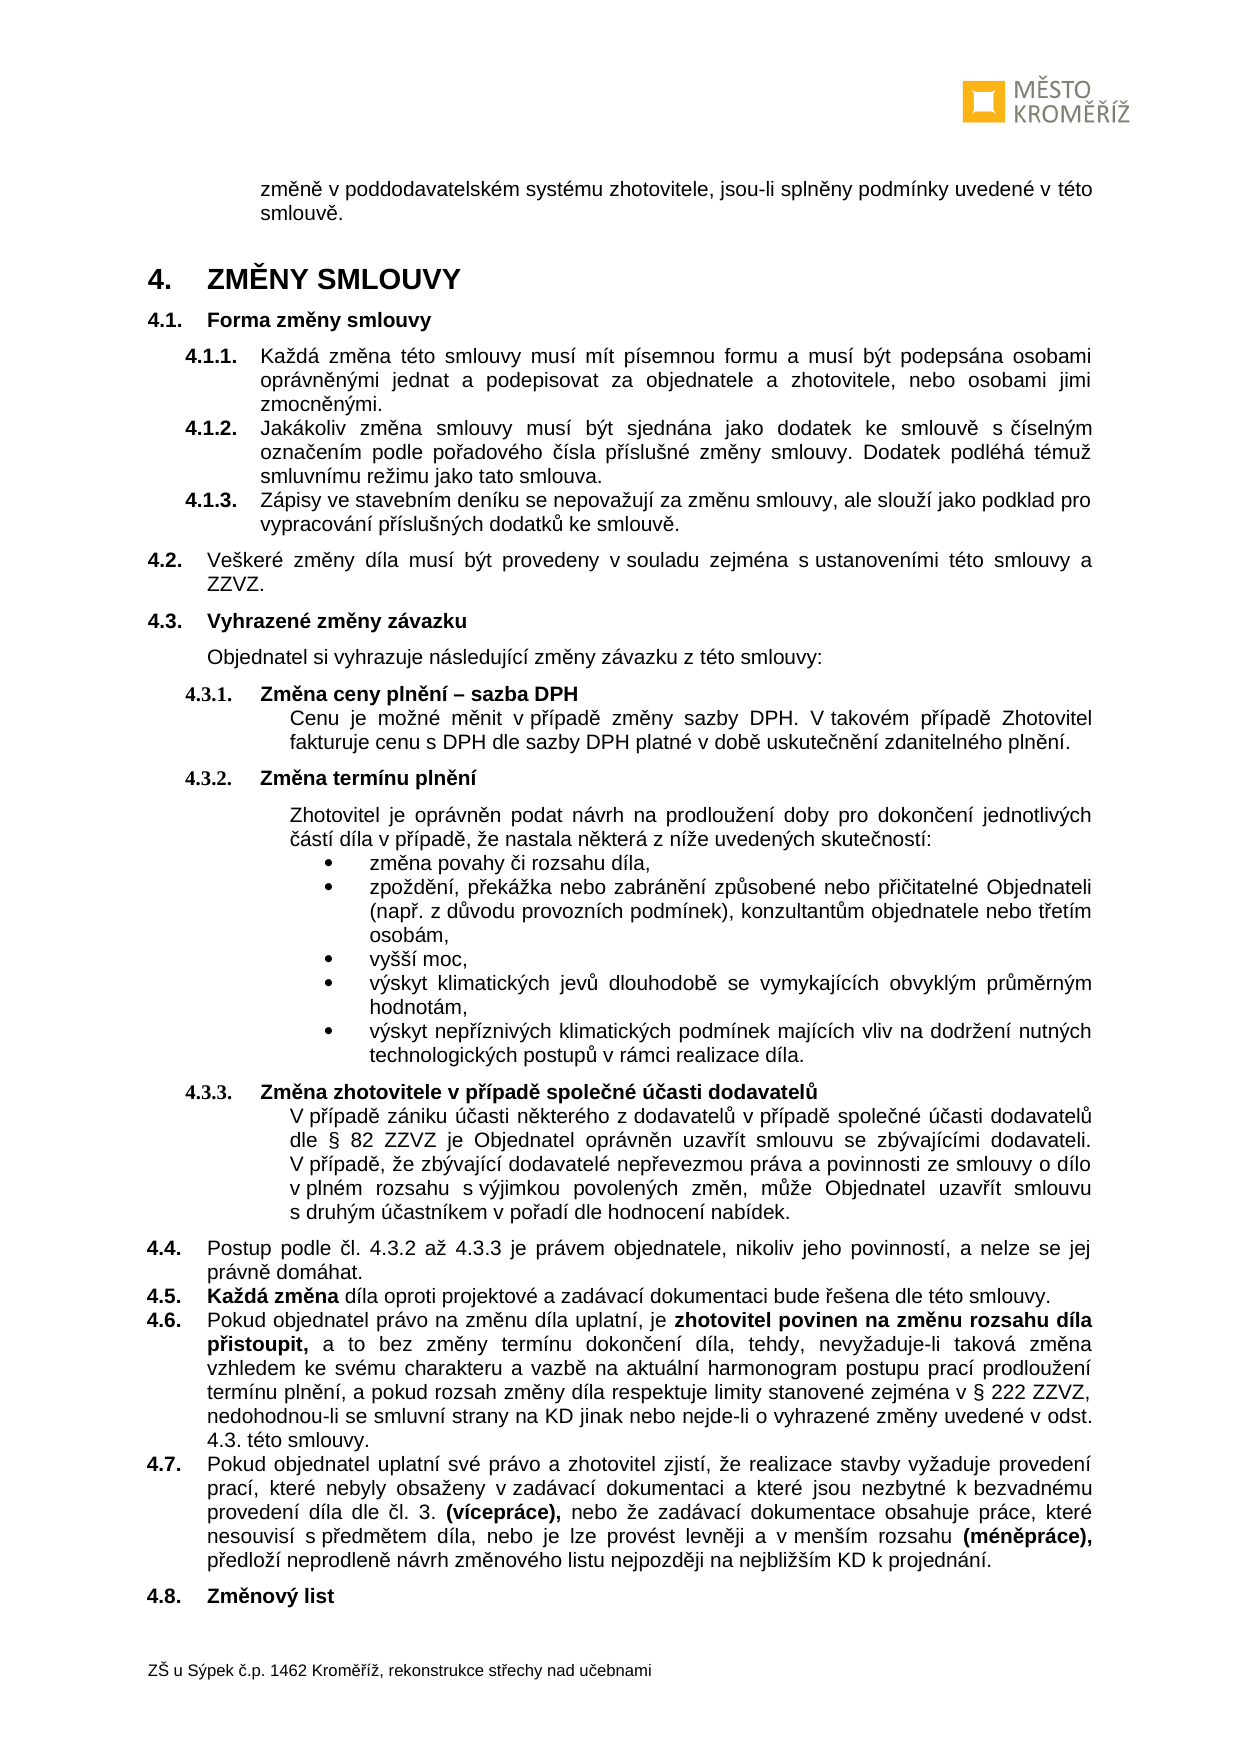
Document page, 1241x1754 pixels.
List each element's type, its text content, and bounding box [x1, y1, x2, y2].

list vyšší moc, [325, 947, 1092, 971]
list Veškeré změny díla musí být provedeny v souladu zejména s ustanoveními této smlouvy a ZZVZ. [148, 548, 1092, 596]
list zpoždění, překážka nebo zabránění způsobené nebo přičitatelné Objednateli (např. z důvodu provozních podmínek), konzultantům objednatele nebo třetím osobám, [325, 875, 1092, 947]
list Pokud objednatel uplatní své právo a zhotovitel zjistí, že realizace stavby vyžaduje provedení prací, které nebyly obsaženy v zadávací dokumentaci a které jsou nezbytné k bezvadnému provedení díla dle čl. 3. (vícepráce), nebo že zadávací dokumentace obsahuje práce, které nesouvisí s předmětem díla, nebo je lze provést levněji a v menším rozsahu (méněpráce), předloží neprodleně návrh změnového listu nejpozději na nejbližším KD k projednání. [147, 1452, 1092, 1571]
list V případě zániku účasti některého z dodavatelů v případě společné účasti dodavatelů dle § 82 ZZVZ je Objednatel oprávněn uzavřít smlouvu se zbývajícími dodavateli. V případě, že zbývající dodavatelé nepřevezmou práva a povinnosti ze smlouvy o dílo v plném rozsahu s výjimkou povolených změn, může Objednatel uzavřít smlouvu s druhým účastníkem v pořadí dle hodnocení nabídek. [289, 1104, 1092, 1223]
list ZMĚNy SMLOUVY [148, 262, 1092, 295]
list Cenu je možné měnit v případě změny sazby DPH. V takovém případě Zhotovitel fakturuje cenu s DPH dle sazby DPH platné v době uskutečnění zdanitelného plnění. [289, 706, 1092, 754]
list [185, 177, 1092, 225]
list Objednatel si vyhrazuje následující změny závazku z této smlouvy: [207, 645, 1092, 669]
list Postup podle čl. 4.3.2 až 4.3.3 je právem objednatele, nikoliv jeho povinností, a nelze se jej právně domáhat. [147, 1236, 1092, 1284]
picture [957, 69, 1137, 135]
list Jakákoliv změna smlouvy musí být sjednána jako dodatek ke smlouvě s číselným označením podle pořadového čísla příslušné změny smlouvy. Dodatek podléhá témuž smluvnímu režimu jako tato smlouva. [185, 416, 1092, 488]
list Změna zhotovitele v případě společné účasti dodavatelů [185, 1079, 1092, 1104]
list Vyhrazené změny závazku [148, 609, 1092, 633]
list Každá změna této smlouvy musí mít písemnou formu a musí být podepsána osobami oprávněnými jednat a podepisovat za objednatele a zhotovitele, nebo osobami jimi zmocněnými. [185, 344, 1092, 416]
list Pokud objednatel právo na změnu díla uplatní, je zhotovitel povinen na změnu rozsahu díla přistoupit, a to bez změny termínu dokončení díla, tehdy, nevyžaduje-li taková změna vzhledem ke svému charakteru a vazbě na aktuální harmonogram postupu prací prodloužení termínu plnění, a pokud rozsah změny díla respektuje limity stanovené zejména v § 222 ZZVZ, nedohodnou-li se smluvní strany na KD jinak nebo nejde-li o vyhrazené změny uvedené v odst. 4.3. této smlouvy. [147, 1308, 1092, 1452]
list Zhotovitel je oprávněn podat návrh na prodloužení doby pro dokončení jednotlivých částí díla v případě, že nastala některá z níže uvedených skutečností: [289, 803, 1092, 851]
list Forma změny smlouvy [148, 308, 1092, 332]
list výskyt klimatických jevů dlouhodobě se vymykajících obvyklým průměrným hodnotám, [325, 971, 1092, 1019]
list Každá změna díla oproti projektové a zadávací dokumentaci bude řešena dle této smlouvy. [147, 1284, 1092, 1308]
list výskyt nepříznivých klimatických podmínek majících vliv na dodržení nutných technologických postupů v rámci realizace díla. [325, 1019, 1092, 1067]
list Změna ceny plnění – sazba DPH [185, 682, 1092, 706]
list Změna termínu plnění [185, 766, 1092, 790]
list změna povahy či rozsahu díla, [325, 851, 1092, 875]
list Zápisy ve stavebním deníku se nepovažují za změnu smlouvy, ale slouží jako podklad pro vypracování příslušných dodatků ke smlouvě. [185, 488, 1092, 536]
list Změnový list [147, 1584, 1092, 1608]
